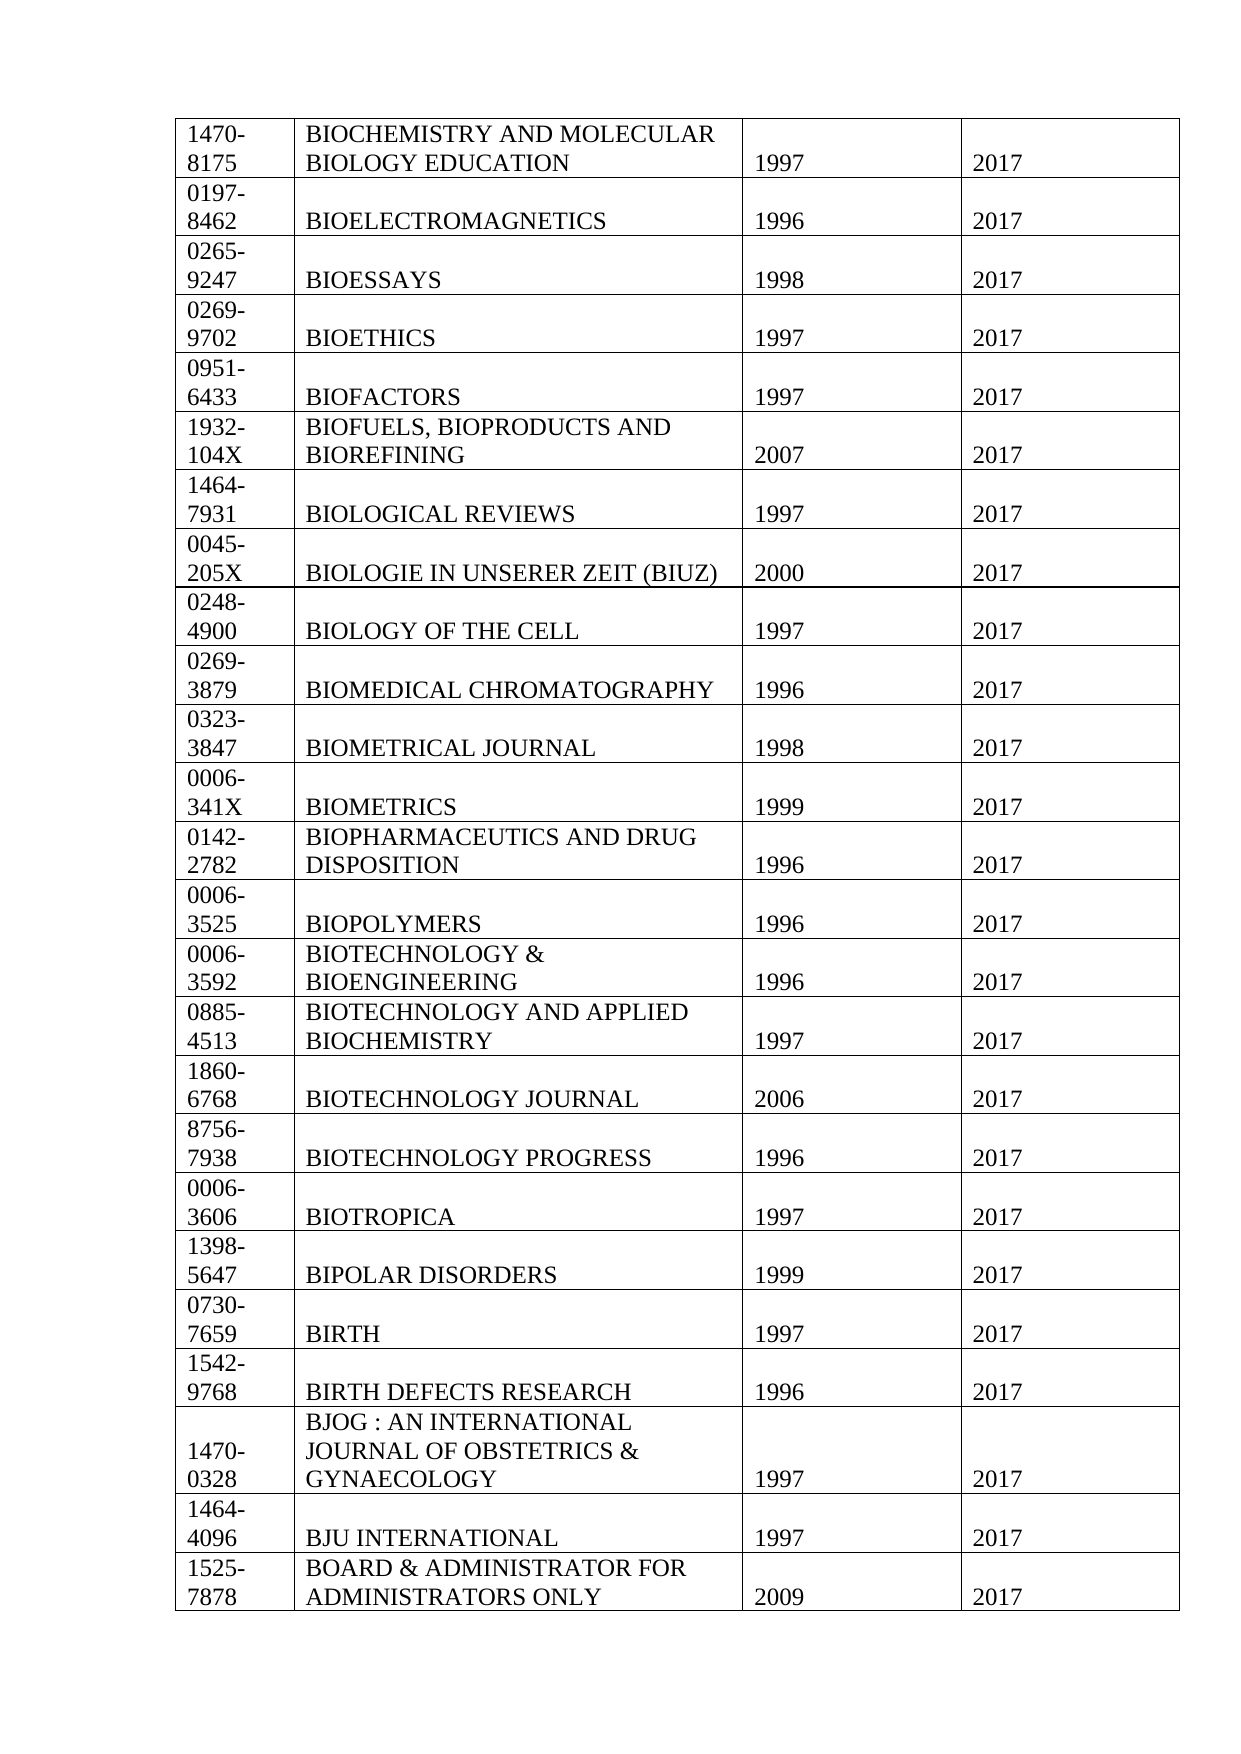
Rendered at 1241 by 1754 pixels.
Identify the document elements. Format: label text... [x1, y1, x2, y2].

table_cell 0006-3592 [176, 939, 294, 996]
table_cell 2017 [962, 939, 1179, 996]
table_cell 1997 [743, 588, 961, 645]
table_cell BIOPOLYMERS [295, 880, 742, 938]
table_cell 0269-9702 [176, 295, 294, 352]
table_cell 2017 [962, 1114, 1179, 1172]
table_cell 2017 [962, 529, 1179, 586]
table_cell 2017 [962, 1494, 1179, 1552]
table_cell BIOETHICS [295, 295, 742, 352]
table_cell BIOTECHNOLOGY JOURNAL [295, 1056, 742, 1113]
table_cell 2017 [962, 1056, 1179, 1113]
table_cell 1996 [743, 1114, 961, 1172]
table_cell 2009 [743, 1553, 961, 1610]
table_cell 2017 [962, 1349, 1179, 1406]
table_cell BJOG : AN INTERNATIONAL JOURNAL OF OBSTETRICS & GYNAECOLOGY [295, 1407, 742, 1493]
table_cell 1996 [743, 646, 961, 703]
table_cell 0248-4900 [176, 588, 294, 645]
table_cell 1997 [743, 119, 961, 177]
table_cell 0730-7659 [176, 1290, 294, 1347]
table_cell BIOTECHNOLOGY AND APPLIED BIOCHEMISTRY [295, 997, 742, 1055]
table_cell 2017 [962, 295, 1179, 352]
table_cell 0885-4513 [176, 997, 294, 1055]
table_cell 2017 [962, 822, 1179, 879]
table_cell 1996 [743, 939, 961, 996]
table_cell BIOTECHNOLOGY & BIOENGINEERING [295, 939, 742, 996]
table_cell BIOCHEMISTRY AND MOLECULAR BIOLOGY EDUCATION [295, 119, 742, 177]
table_cell 1999 [743, 763, 961, 821]
table_cell BIOMEDICAL CHROMATOGRAPHY [295, 646, 742, 703]
table_cell 2017 [962, 997, 1179, 1055]
table_cell 2017 [962, 470, 1179, 528]
table_cell BIOLOGIE IN UNSERER ZEIT (BIUZ) [295, 529, 742, 586]
table_cell 1997 [743, 1173, 961, 1230]
table_cell 1464-4096 [176, 1494, 294, 1552]
table_cell 0323-3847 [176, 705, 294, 762]
table_cell 0006-341X [176, 763, 294, 821]
table_cell 2007 [743, 412, 961, 469]
table_cell 2017 [962, 236, 1179, 294]
table_cell BIPOLAR DISORDERS [295, 1231, 742, 1289]
table_cell BIRTH DEFECTS RESEARCH [295, 1349, 742, 1406]
table_cell 2017 [962, 880, 1179, 938]
table_cell 2006 [743, 1056, 961, 1113]
table_cell BJU INTERNATIONAL [295, 1494, 742, 1552]
table_cell 1997 [743, 1494, 961, 1552]
table_cell 0142-2782 [176, 822, 294, 879]
table_cell 1996 [743, 1349, 961, 1406]
table_cell 2017 [962, 1231, 1179, 1289]
table_cell 2017 [962, 588, 1179, 645]
table_cell BOARD & ADMINISTRATOR FOR ADMINISTRATORS ONLY [295, 1553, 742, 1610]
table_cell 1998 [743, 236, 961, 294]
table_cell 2017 [962, 178, 1179, 235]
table_cell 2017 [962, 763, 1179, 821]
table_cell 1525-7878 [176, 1553, 294, 1610]
table_cell 0006-3525 [176, 880, 294, 938]
table_cell 1996 [743, 178, 961, 235]
table_cell 2017 [962, 1290, 1179, 1347]
table_cell 2017 [962, 412, 1179, 469]
table_cell 1398-5647 [176, 1231, 294, 1289]
table_cell 1996 [743, 822, 961, 879]
table_cell 2017 [962, 1173, 1179, 1230]
table_cell BIOLOGICAL REVIEWS [295, 470, 742, 528]
table_cell 1542-9768 [176, 1349, 294, 1406]
table_cell BIOTROPICA [295, 1173, 742, 1230]
table_cell BIOPHARMACEUTICS AND DRUG DISPOSITION [295, 822, 742, 879]
table_cell 1996 [743, 880, 961, 938]
table_cell 1470-0328 [176, 1407, 294, 1493]
table_cell BIOLOGY OF THE CELL [295, 588, 742, 645]
table_cell 1997 [743, 1407, 961, 1493]
table_cell 0006-3606 [176, 1173, 294, 1230]
table_cell 0045-205X [176, 529, 294, 586]
table_cell 1999 [743, 1231, 961, 1289]
table_cell 8756-7938 [176, 1114, 294, 1172]
table_cell 1860-6768 [176, 1056, 294, 1113]
table_cell 2017 [962, 119, 1179, 177]
table_cell 2017 [962, 646, 1179, 703]
table_cell BIOFUELS, BIOPRODUCTS AND BIOREFINING [295, 412, 742, 469]
table_cell 1997 [743, 1290, 961, 1347]
table_cell 2017 [962, 353, 1179, 411]
table_cell 1998 [743, 705, 961, 762]
table_cell BIOTECHNOLOGY PROGRESS [295, 1114, 742, 1172]
table_cell BIRTH [295, 1290, 742, 1347]
table_cell 0197-8462 [176, 178, 294, 235]
table_cell 0265-9247 [176, 236, 294, 294]
table_cell 2017 [962, 1407, 1179, 1493]
table_cell 1997 [743, 353, 961, 411]
table_cell 0269-3879 [176, 646, 294, 703]
table_cell BIOMETRICS [295, 763, 742, 821]
table_cell BIOESSAYS [295, 236, 742, 294]
table_cell 1997 [743, 470, 961, 528]
table_cell 1997 [743, 997, 961, 1055]
table_cell 1932-104X [176, 412, 294, 469]
table_cell 1997 [743, 295, 961, 352]
table_cell 2000 [743, 529, 961, 586]
table_cell 1470-8175 [176, 119, 294, 177]
table_cell BIOELECTROMAGNETICS [295, 178, 742, 235]
table_cell 1464-7931 [176, 470, 294, 528]
table_cell BIOFACTORS [295, 353, 742, 411]
table_cell 2017 [962, 705, 1179, 762]
table_cell 0951-6433 [176, 353, 294, 411]
table_cell 2017 [962, 1553, 1179, 1610]
table_cell BIOMETRICAL JOURNAL [295, 705, 742, 762]
